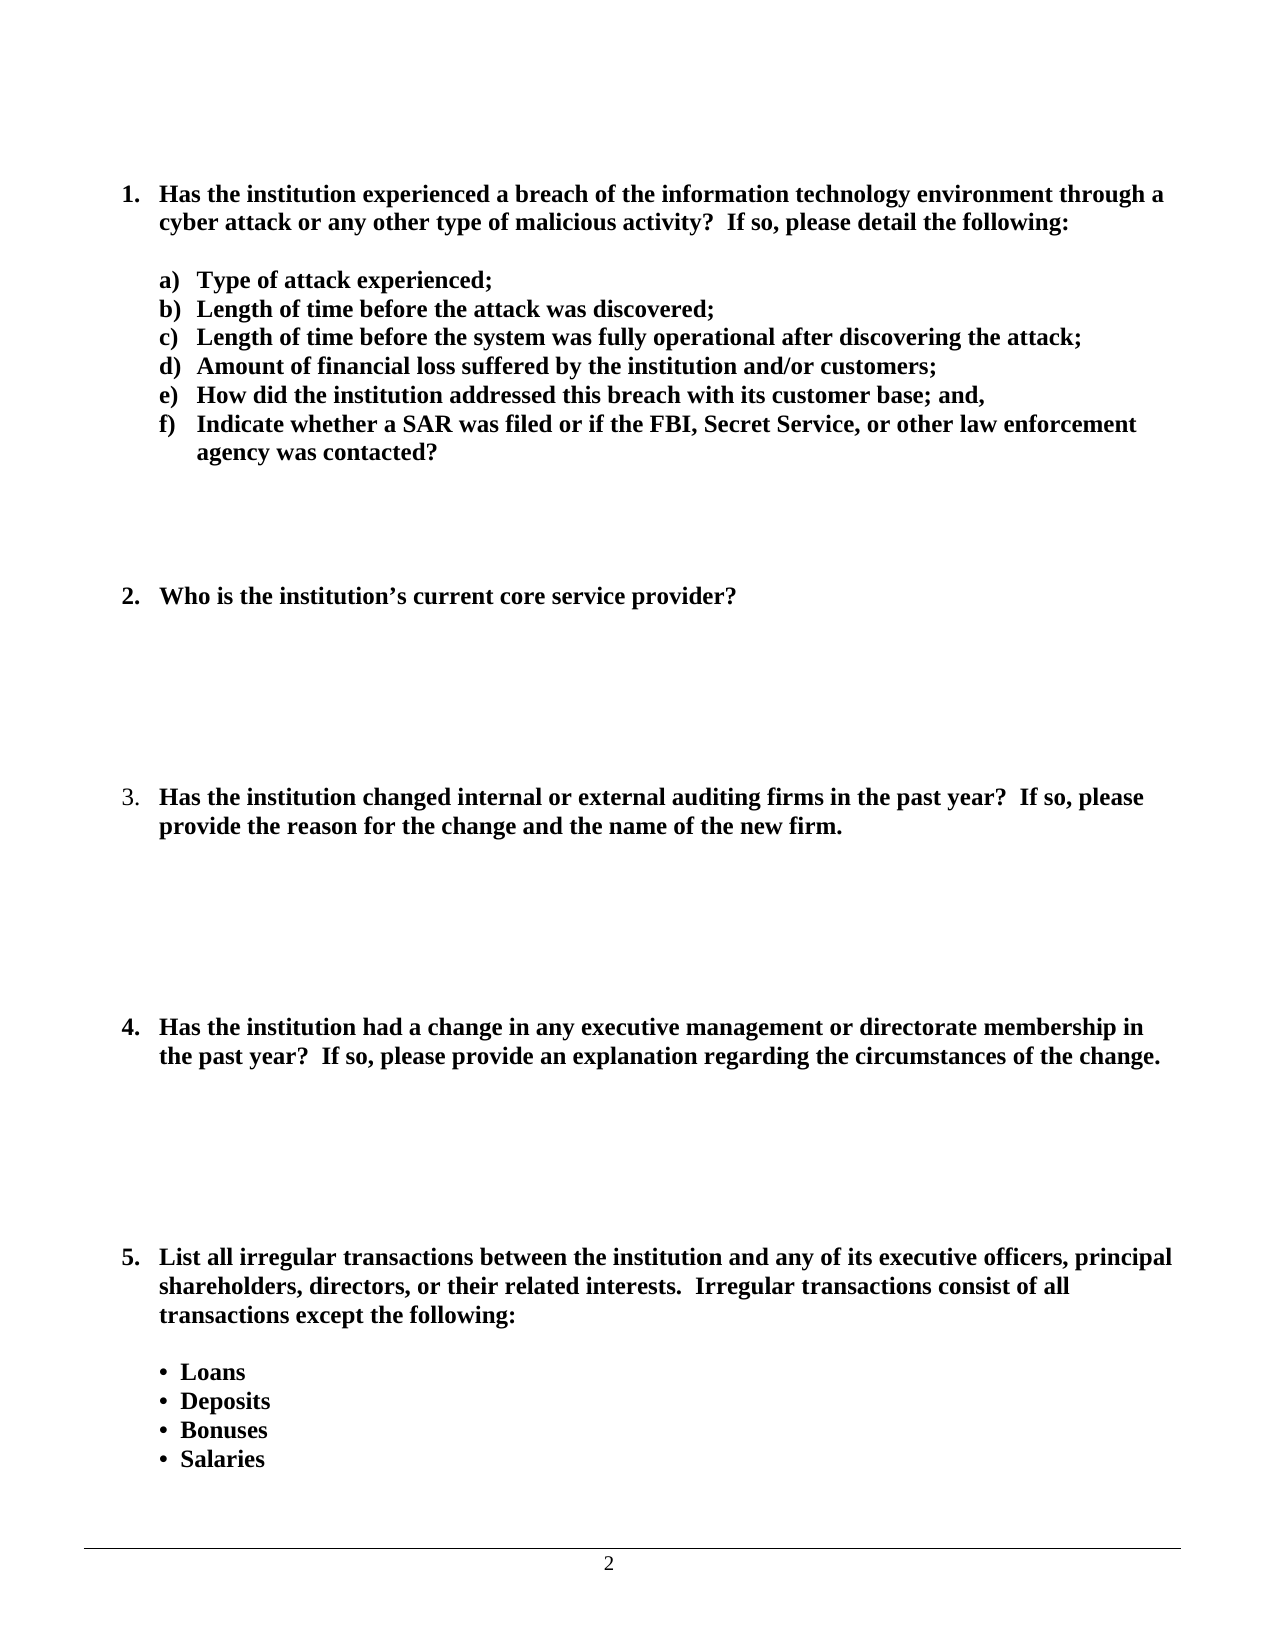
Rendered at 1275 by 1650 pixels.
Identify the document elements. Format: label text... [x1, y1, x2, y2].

list Has the institution changed internal or external auditing firms in the past year? If so, please provide the reason for the change and the name of the new firm. [121, 782, 1181, 840]
list Indicate whether a SAR was filed or if the FBI, Secret Service, or other law enforcement agency was contacted? [159, 409, 1181, 466]
list Has the institution had a change in any executive management or directorate membership in the past year? If so, please provide an explanation regarding the circumstances of the change. [121, 1012, 1181, 1070]
text • Deposits [84, 1386, 1181, 1415]
list Type of attack experienced; [159, 265, 1181, 294]
list List all irregular transactions between the institution and any of its executive officers, principal shareholders, directors, or their related interests. Irregular transactions consist of all transactions except the following: [121, 1242, 1181, 1329]
text • Loans [84, 1357, 1181, 1386]
list Length of time before the attack was discovered; [159, 294, 1181, 322]
list Who is the institution’s current core service provider? [121, 581, 1181, 610]
text • Salaries [84, 1444, 1181, 1472]
list Amount of financial loss suffered by the institution and/or customers; [159, 351, 1181, 380]
list How did the institution addressed this breach with its customer base; and, [159, 380, 1181, 409]
list Has the institution experienced a breach of the information technology environment through a cyber attack or any other type of malicious activity? If so, please detail the following: [121, 179, 1181, 236]
list Length of time before the system was fully operational after discovering the attack; [159, 322, 1181, 351]
text • Bonuses [84, 1415, 1181, 1444]
